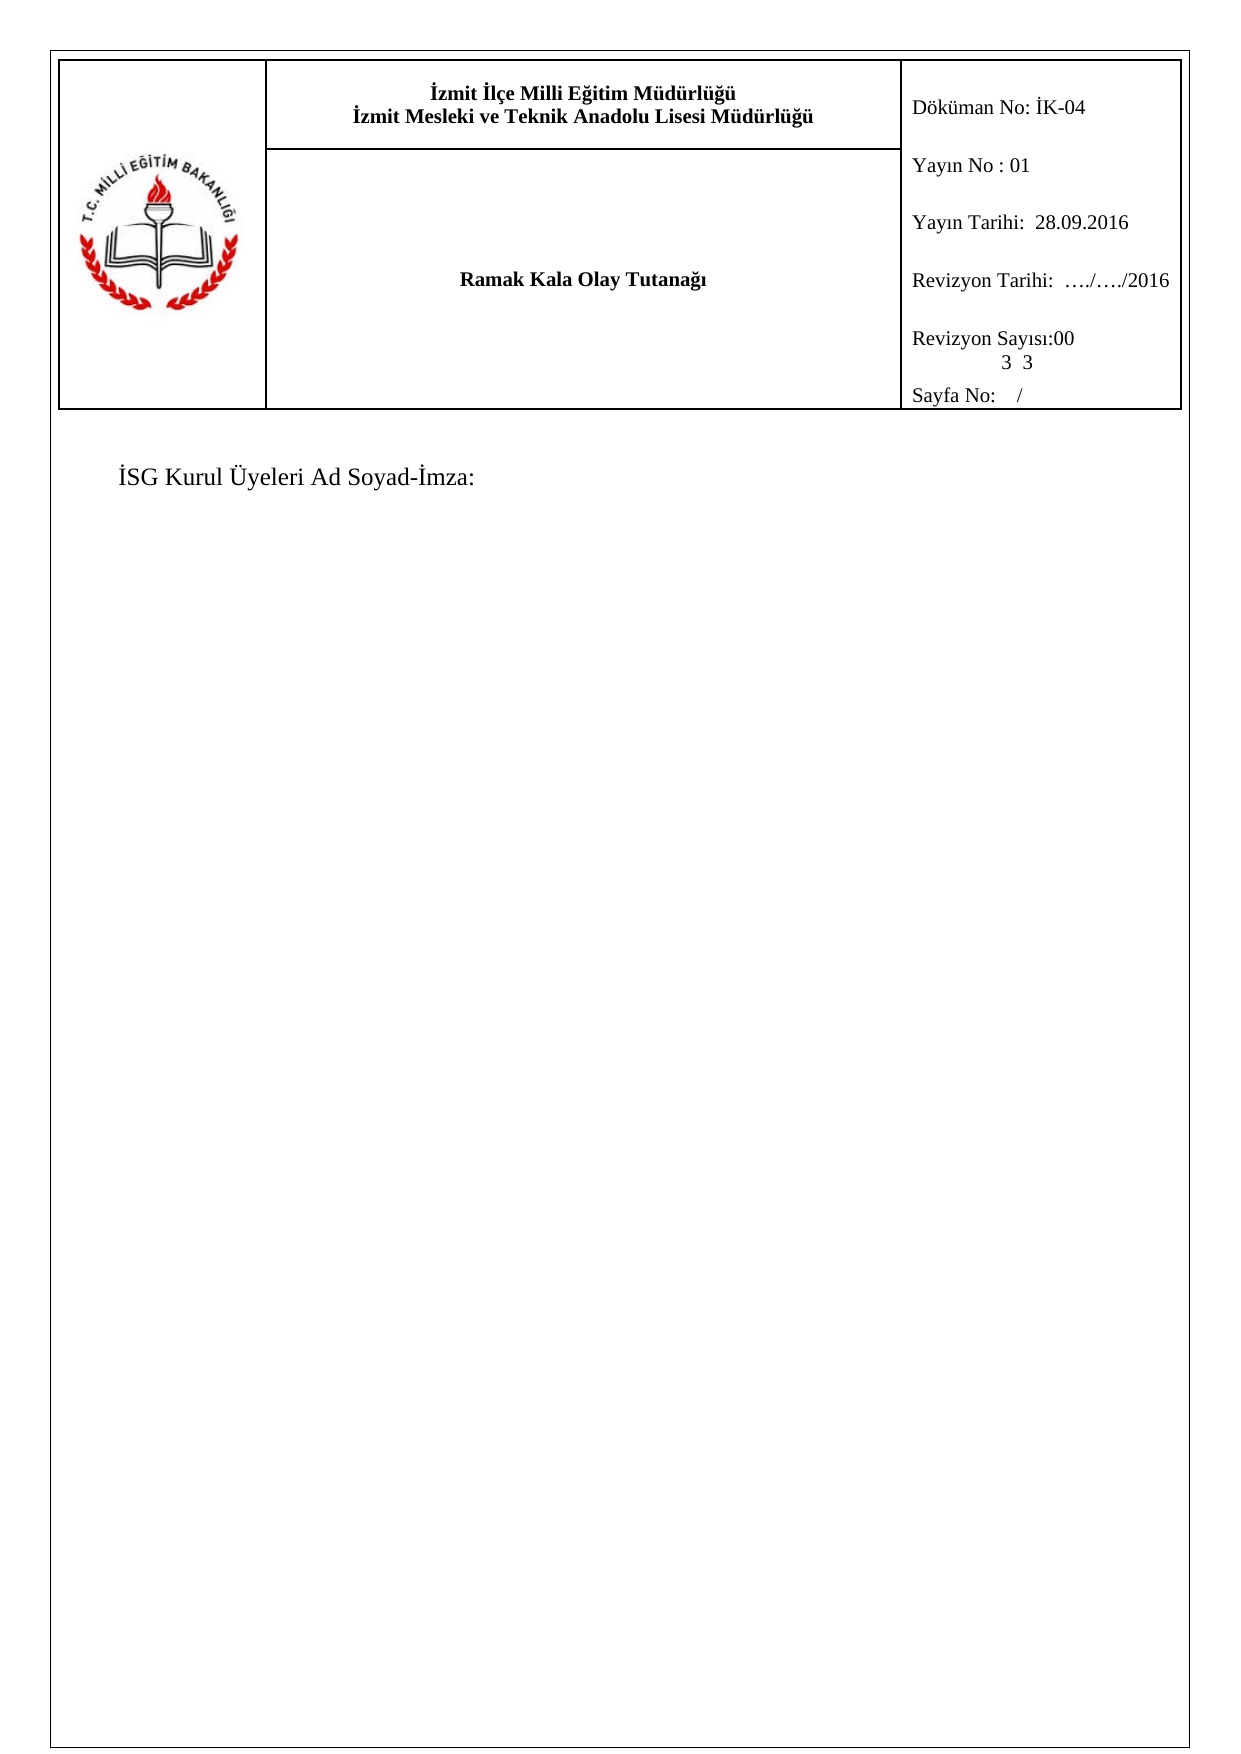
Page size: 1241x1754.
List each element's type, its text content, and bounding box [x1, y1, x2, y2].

text İSG Kurul Üyeleri Ad Soyad-İmza: [118, 462, 1152, 491]
picture [70, 145, 248, 323]
